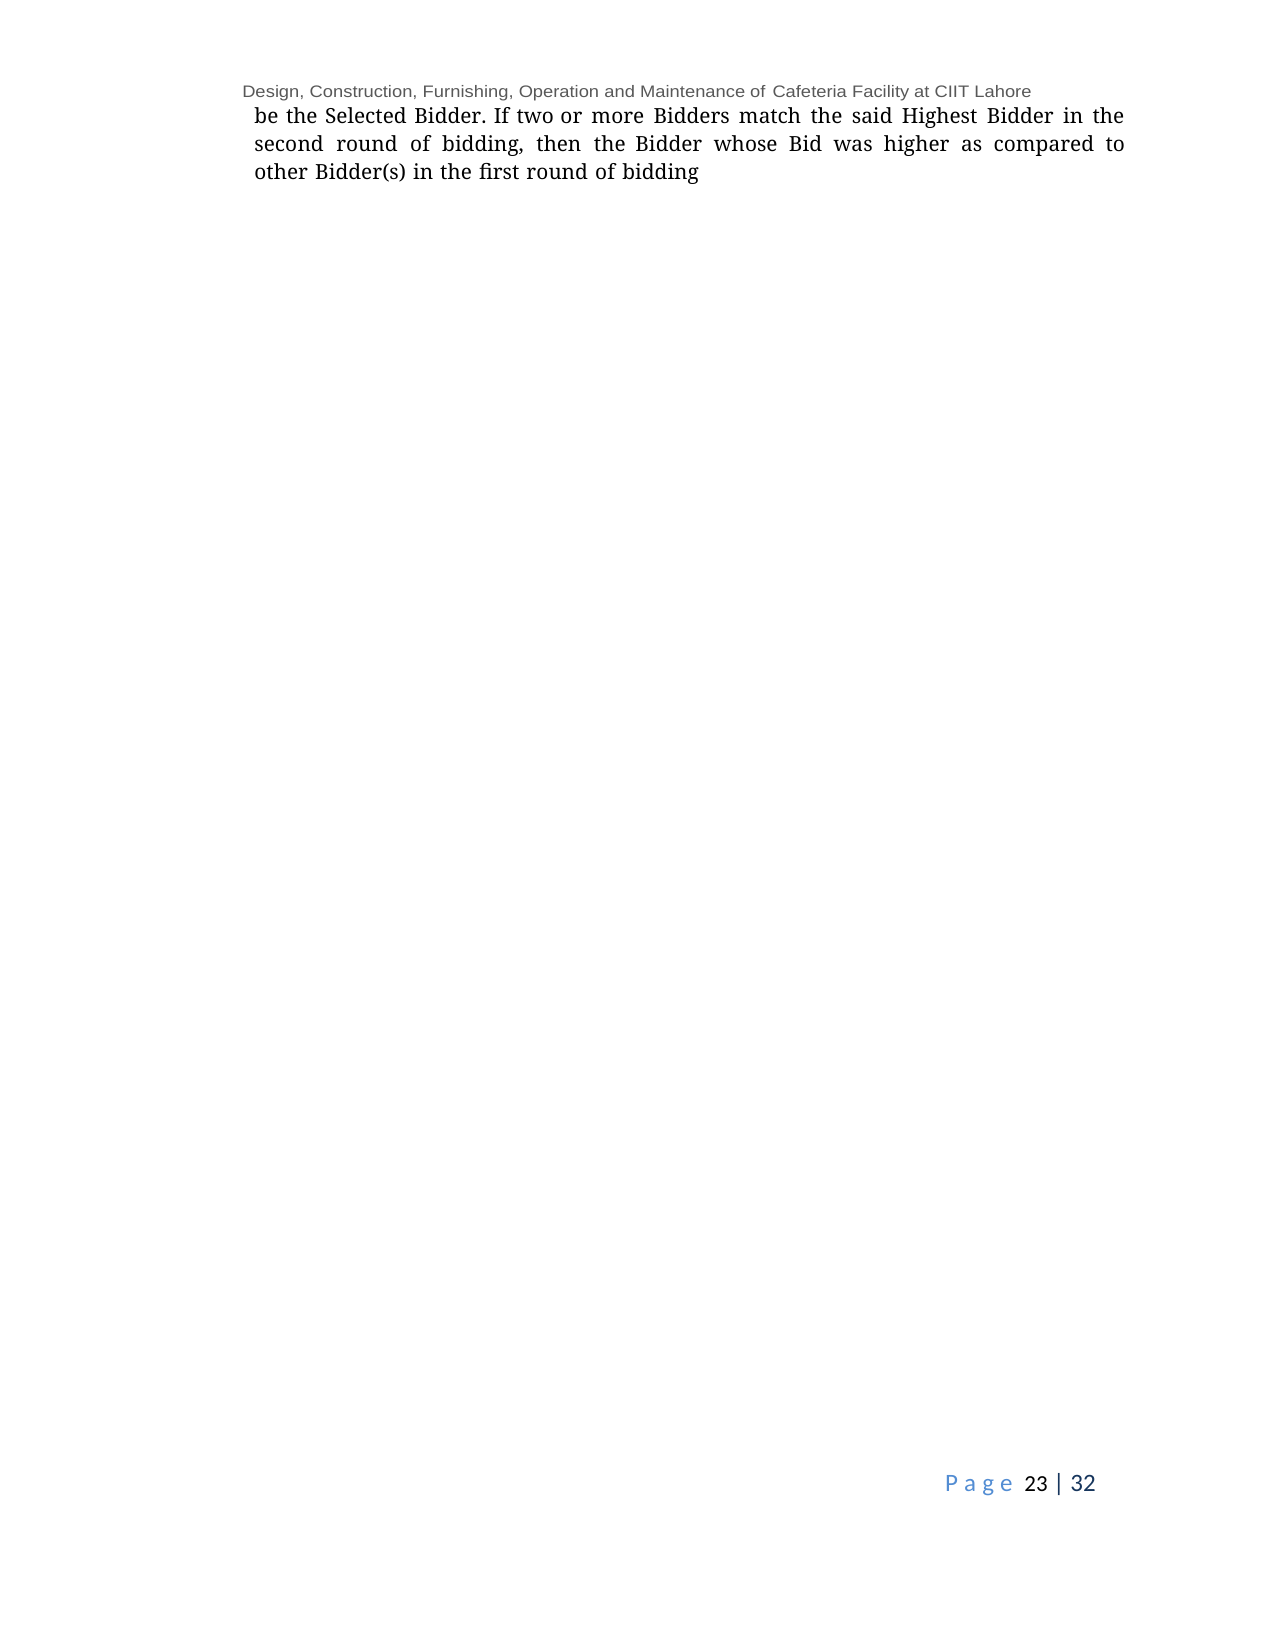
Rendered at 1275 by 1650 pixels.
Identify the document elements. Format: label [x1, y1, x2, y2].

list [179, 101, 1125, 186]
